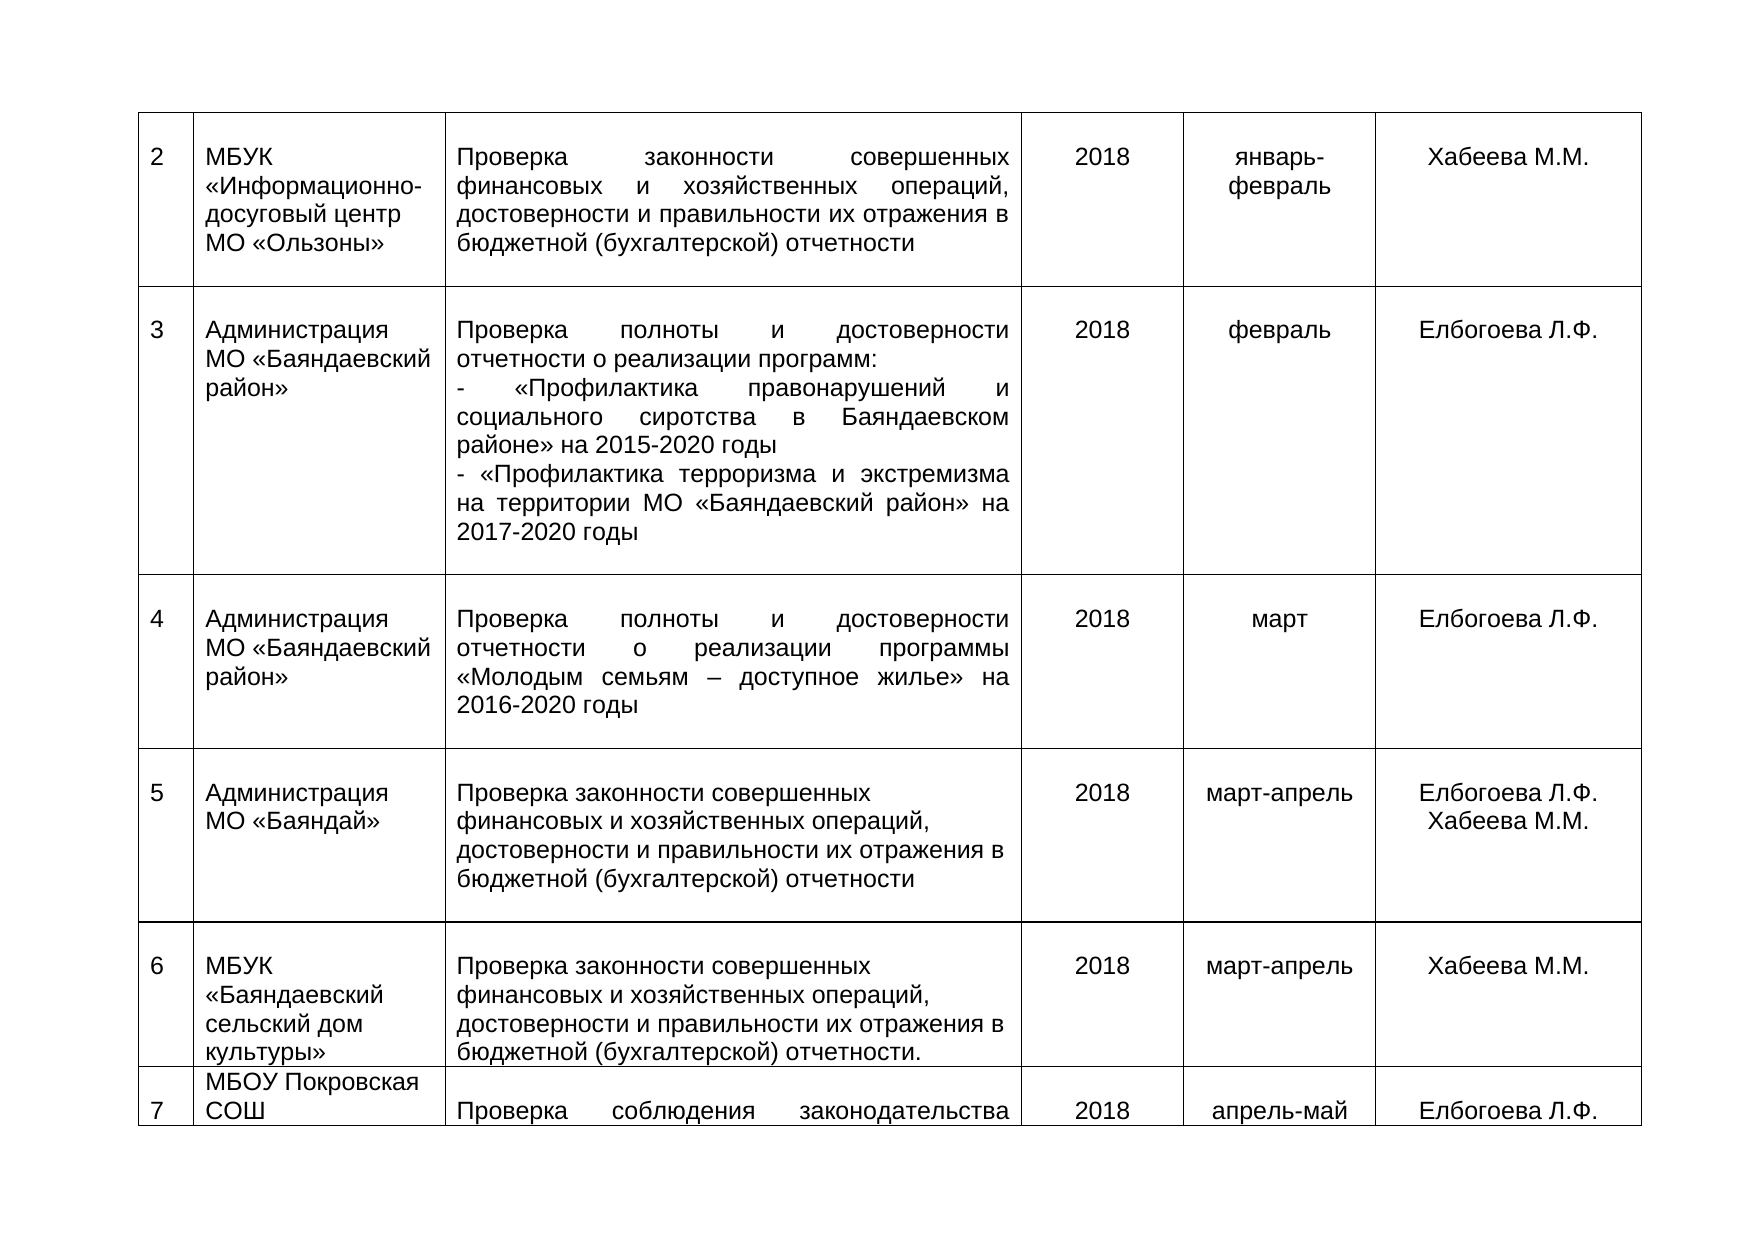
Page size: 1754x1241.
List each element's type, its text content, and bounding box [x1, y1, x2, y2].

table_cell Елбогоева Л.Ф. [1376, 575, 1641, 748]
table_cell Администрация МО «Баяндай» [194, 749, 445, 921]
table_cell Хабеева М.М. [1376, 923, 1641, 1066]
table_cell 2018 [1022, 575, 1183, 748]
table_cell Елбогоева Л.Ф. [1376, 1067, 1641, 1125]
table_cell 7 [139, 1067, 193, 1125]
table_cell 6 [139, 923, 193, 1066]
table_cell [446, 113, 1021, 286]
table_cell МБУК «Информационно-досуговый центр МО «Ользоны» [194, 113, 445, 286]
table_cell Елбогоева Л.Ф. Хабеева М.М. [1376, 749, 1641, 921]
table_cell февраль [1184, 287, 1375, 574]
table_cell 2 [139, 113, 193, 286]
table_cell 2018 [1022, 1067, 1183, 1125]
table_cell Администрация МО «Баяндаевский район» [194, 287, 445, 574]
table_cell апрель-май [1184, 1067, 1375, 1125]
table_cell Елбогоева Л.Ф. [1376, 287, 1641, 574]
table_cell 2018 [1022, 113, 1183, 286]
table_cell март-апрель [1184, 923, 1375, 1066]
table_cell 5 [139, 749, 193, 921]
table_cell 2018 [1022, 749, 1183, 921]
table_cell Администрация МО «Баяндаевский район» [194, 575, 445, 748]
table_cell 2018 [1022, 923, 1183, 1066]
table_cell март-апрель [1184, 749, 1375, 921]
table_cell Хабеева М.М. [1376, 113, 1641, 286]
table_cell 4 [139, 575, 193, 748]
table_cell январь-февраль [1184, 113, 1375, 286]
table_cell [446, 1067, 1021, 1125]
table_cell МБУК «Баяндаевский сельский дом культуры» [194, 923, 445, 1066]
table_cell Проверка полноты и достоверности отчетности о реализации программы «Молодым семьям – доступное жилье» на 2016-2020 годы [446, 575, 1021, 748]
table_cell МБОУ Покровская СОШ [194, 1067, 445, 1125]
table_cell 3 [139, 287, 193, 574]
table_cell Проверка полноты и достоверности отчетности о реализации программ: - «Профилактика правонарушений и социального сиротства в Баяндаевском районе» на 2015-2020 годы - «Профилактика терроризма и экстремизма на территории МО «Баяндаевский район» на 2017-2020 годы [446, 287, 1021, 574]
table_cell март [1184, 575, 1375, 748]
table_cell 2018 [1022, 287, 1183, 574]
table_cell Проверка законности совершенных финансовых и хозяйственных операций, достоверности и правильности их отражения в бюджетной (бухгалтерской) отчетности. [446, 923, 1021, 1066]
